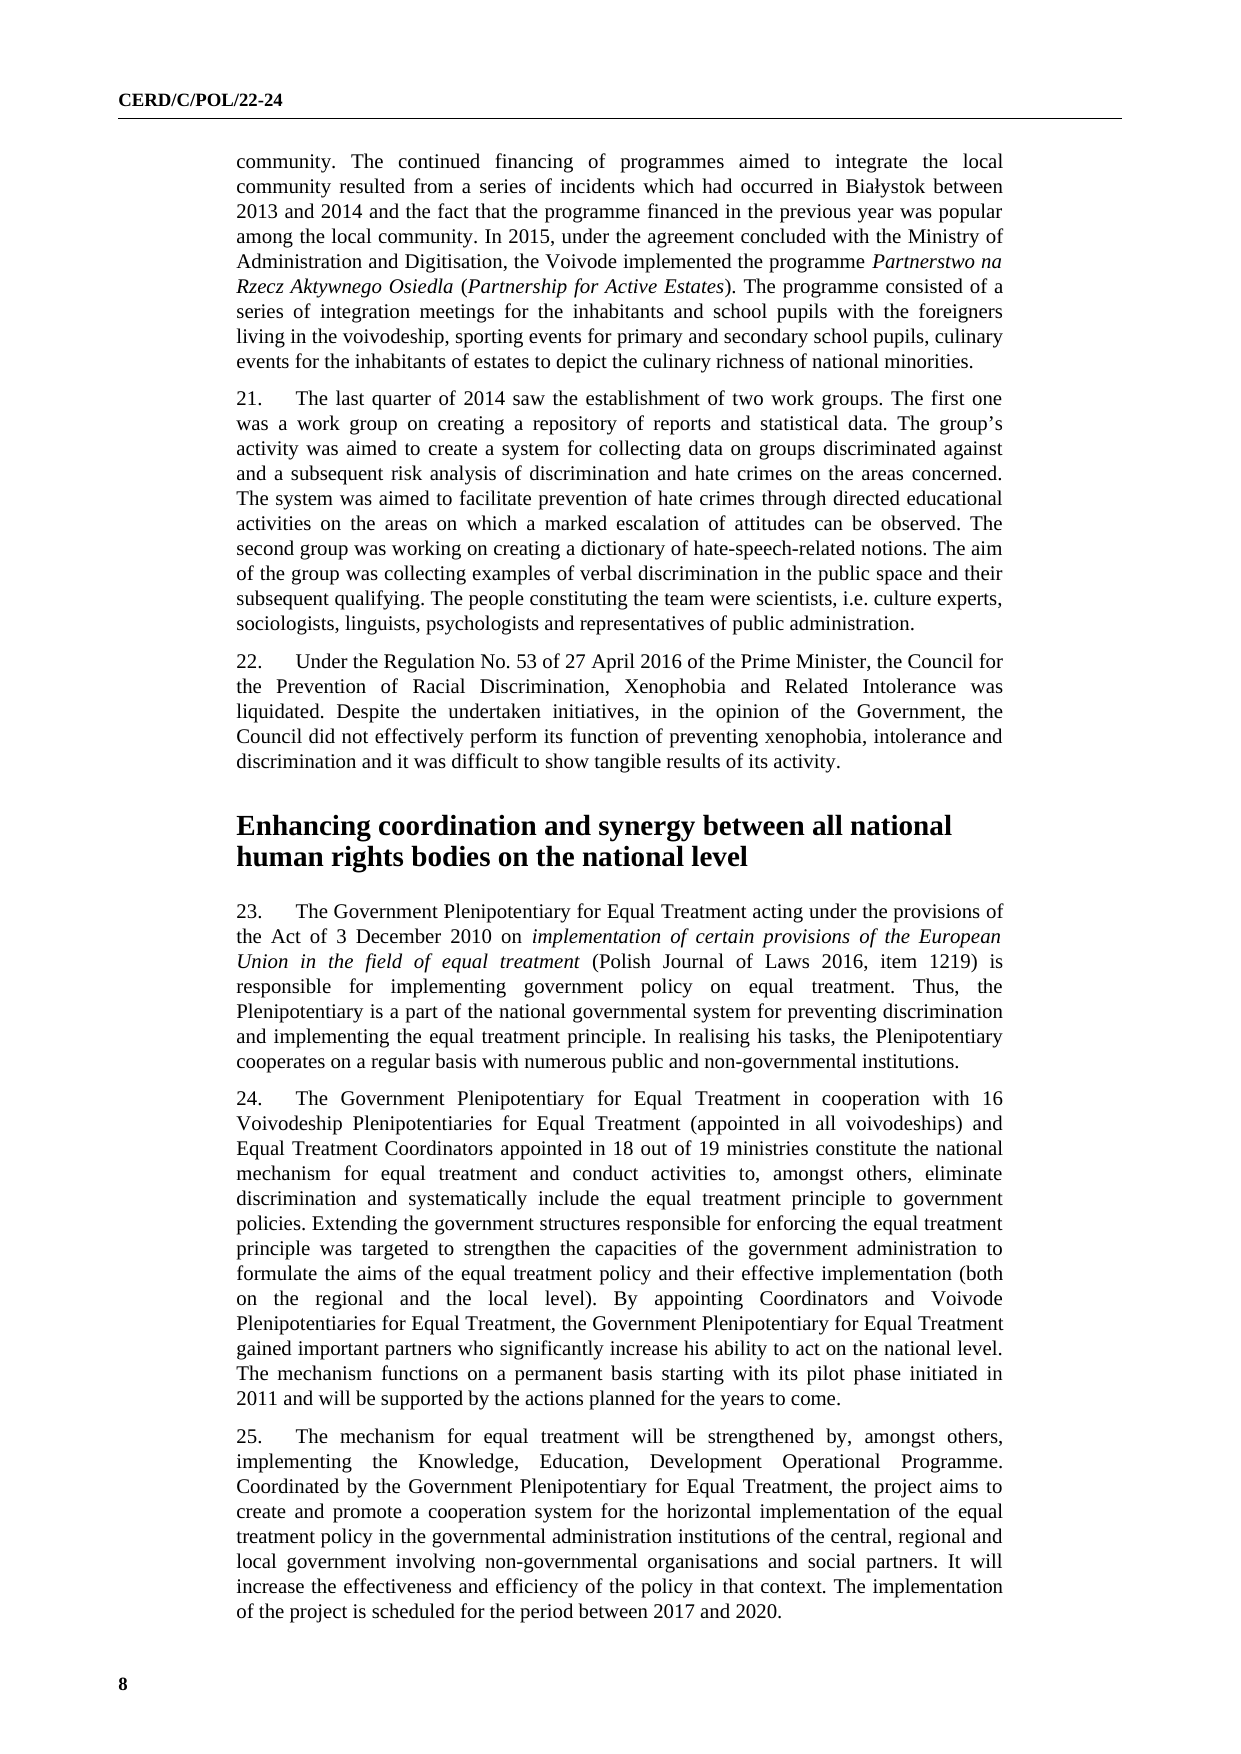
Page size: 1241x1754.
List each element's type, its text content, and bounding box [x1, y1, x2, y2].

text 22. Under the Regulation No. 53 of 27 April 2016 of the Prime Minister, the Council for the Prevention of Racial Discrimination, Xenophobia and Related Intolerance was liquidated. Despite the undertaken initiatives, in the opinion of the Government, the Council did not effectively perform its function of preventing xenophobia, intolerance and discrimination and it was difficult to show tangible results of its activity. [236, 648, 1004, 773]
text 23. The Government Plenipotentiary for Equal Treatment acting under the provisions of the Act of 3 December 2010 on implementation of certain provisions of the European Union in the field of equal treatment (Polish Journal of Laws 2016, item 1219) is responsible for implementing government policy on equal treatment. Thus, the Plenipotentiary is a part of the national governmental system for preventing discrimination and implementing the equal treatment principle. In realising his tasks, the Plenipotentiary cooperates on a regular basis with numerous public and non-governmental institutions. [236, 898, 1004, 1073]
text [236, 148, 1004, 373]
text 21. The last quarter of 2014 saw the establishment of two work groups. The first one was a work group on creating a repository of reports and statistical data. The group’s activity was aimed to create a system for collecting data on groups discriminated against and a subsequent risk analysis of discrimination and hate crimes on the areas concerned. The system was aimed to facilitate prevention of hate crimes through directed educational activities on the areas on which a marked escalation of attitudes can be observed. The second group was working on creating a dictionary of hate-speech-related notions. The aim of the group was collecting examples of verbal discrimination in the public space and their subsequent qualifying. The people constituting the team were scientists, i.e. culture experts, sociologists, linguists, psychologists and representatives of public administration. [236, 385, 1004, 635]
text Enhancing coordination and synergy between all national human rights bodies on the national level [118, 810, 1004, 873]
text 24. The Government Plenipotentiary for Equal Treatment in cooperation with 16 Voivodeship Plenipotentiaries for Equal Treatment (appointed in all voivodeships) and Equal Treatment Coordinators appointed in 18 out of 19 ministries constitute the national mechanism for equal treatment and conduct activities to, amongst others, eliminate discrimination and systematically include the equal treatment principle to government policies. Extending the government structures responsible for enforcing the equal treatment principle was targeted to strengthen the capacities of the government administration to formulate the aims of the equal treatment policy and their effective implementation (both on the regional and the local level). By appointing Coordinators and Voivode Plenipotentiaries for Equal Treatment, the Government Plenipotentiary for Equal Treatment gained important partners who significantly increase his ability to act on the national level. The mechanism functions on a permanent basis starting with its pilot phase initiated in 2011 and will be supported by the actions planned for the years to come. [236, 1085, 1004, 1410]
text 25. The mechanism for equal treatment will be strengthened by, amongst others, implementing the Knowledge, Education, Development Operational Programme. Coordinated by the Government Plenipotentiary for Equal Treatment, the project aims to create and promote a cooperation system for the horizontal implementation of the equal treatment policy in the governmental administration institutions of the central, regional and local government involving non-governmental organisations and social partners. It will increase the effectiveness and efficiency of the policy in that context. The implementation of the project is scheduled for the period between 2017 and 2020. [236, 1423, 1004, 1623]
